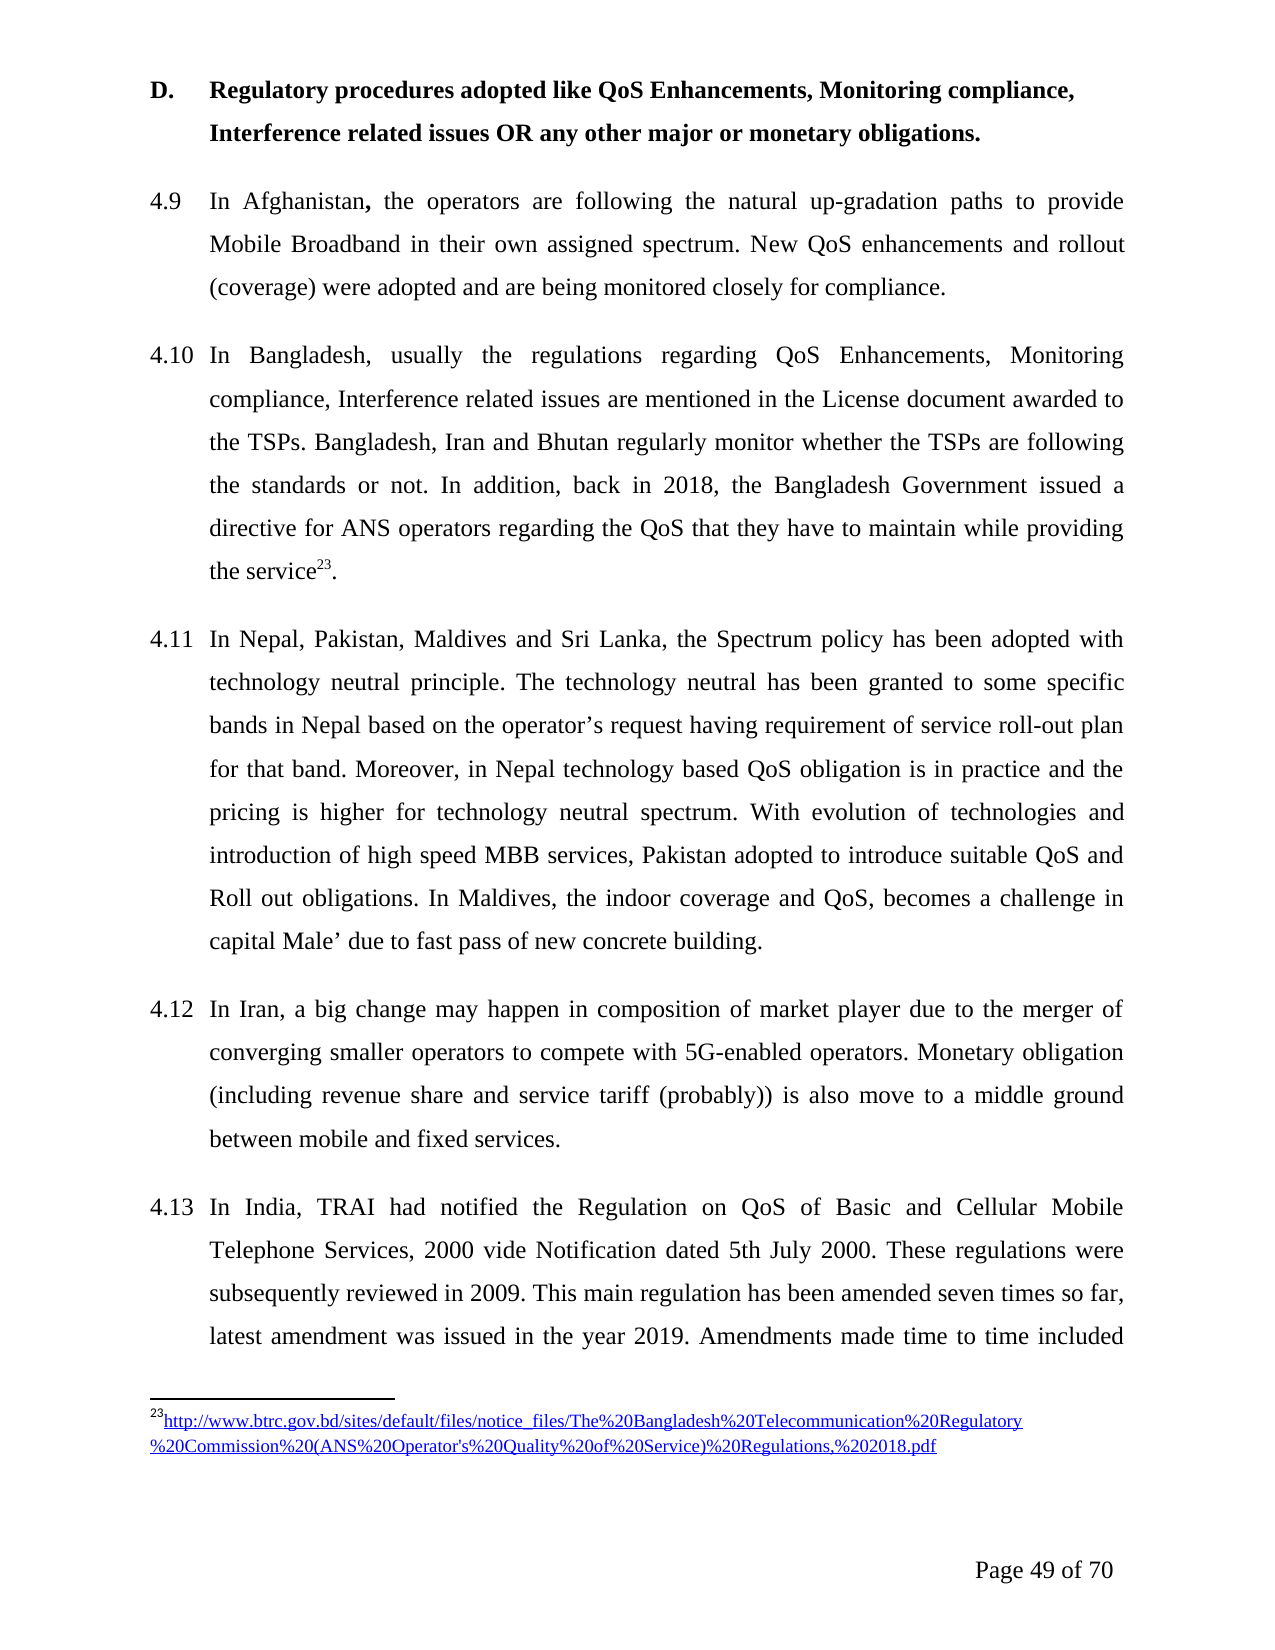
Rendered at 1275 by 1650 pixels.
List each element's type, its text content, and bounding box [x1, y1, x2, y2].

list In Afghanistan, the operators are following the natural up-gradation paths to provide Mobile Broadband in their own assigned spectrum. New QoS enhancements and rollout (coverage) were adopted and are being monitored closely for compliance. [150, 186, 1125, 301]
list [150, 1192, 1125, 1350]
list In Iran, a big change may happen in composition of market player due to the merger of converging smaller operators to compete with 5G-enabled operators. Monetary obligation (including revenue share and service tariff (probably)) is also move to a middle ground between mobile and fixed services. [150, 994, 1125, 1152]
list In Bangladesh, usually the regulations regarding QoS Enhancements, Monitoring compliance, Interference related issues are mentioned in the License document awarded to the TSPs. Bangladesh, Iran and Bhutan regularly monitor whether the TSPs are following the standards or not. In addition, back in 2018, the Bangladesh Government issued a directive for ANS operators regarding the QoS that they have to maintain while providing the service. [150, 341, 1125, 585]
list In Nepal, Pakistan, Maldives and Sri Lanka, the Spectrum policy has been adopted with technology neutral principle. The technology neutral has been granted to some specific bands in Nepal based on the operator’s request having requirement of service roll-out plan for that band. Moreover, in Nepal technology based QoS obligation is in practice and the pricing is higher for technology neutral spectrum. With evolution of technologies and introduction of high speed MBB services, Pakistan adopted to introduce suitable QoS and Roll out obligations. In Maldives, the indoor coverage and QoS, becomes a challenge in capital Male’ due to fast pass of new concrete building. [150, 624, 1125, 955]
subtitle Regulatory procedures adopted like QoS Enhancements, Monitoring compliance, Interference related issues OR any other major or monetary obligations. [150, 75, 1125, 147]
